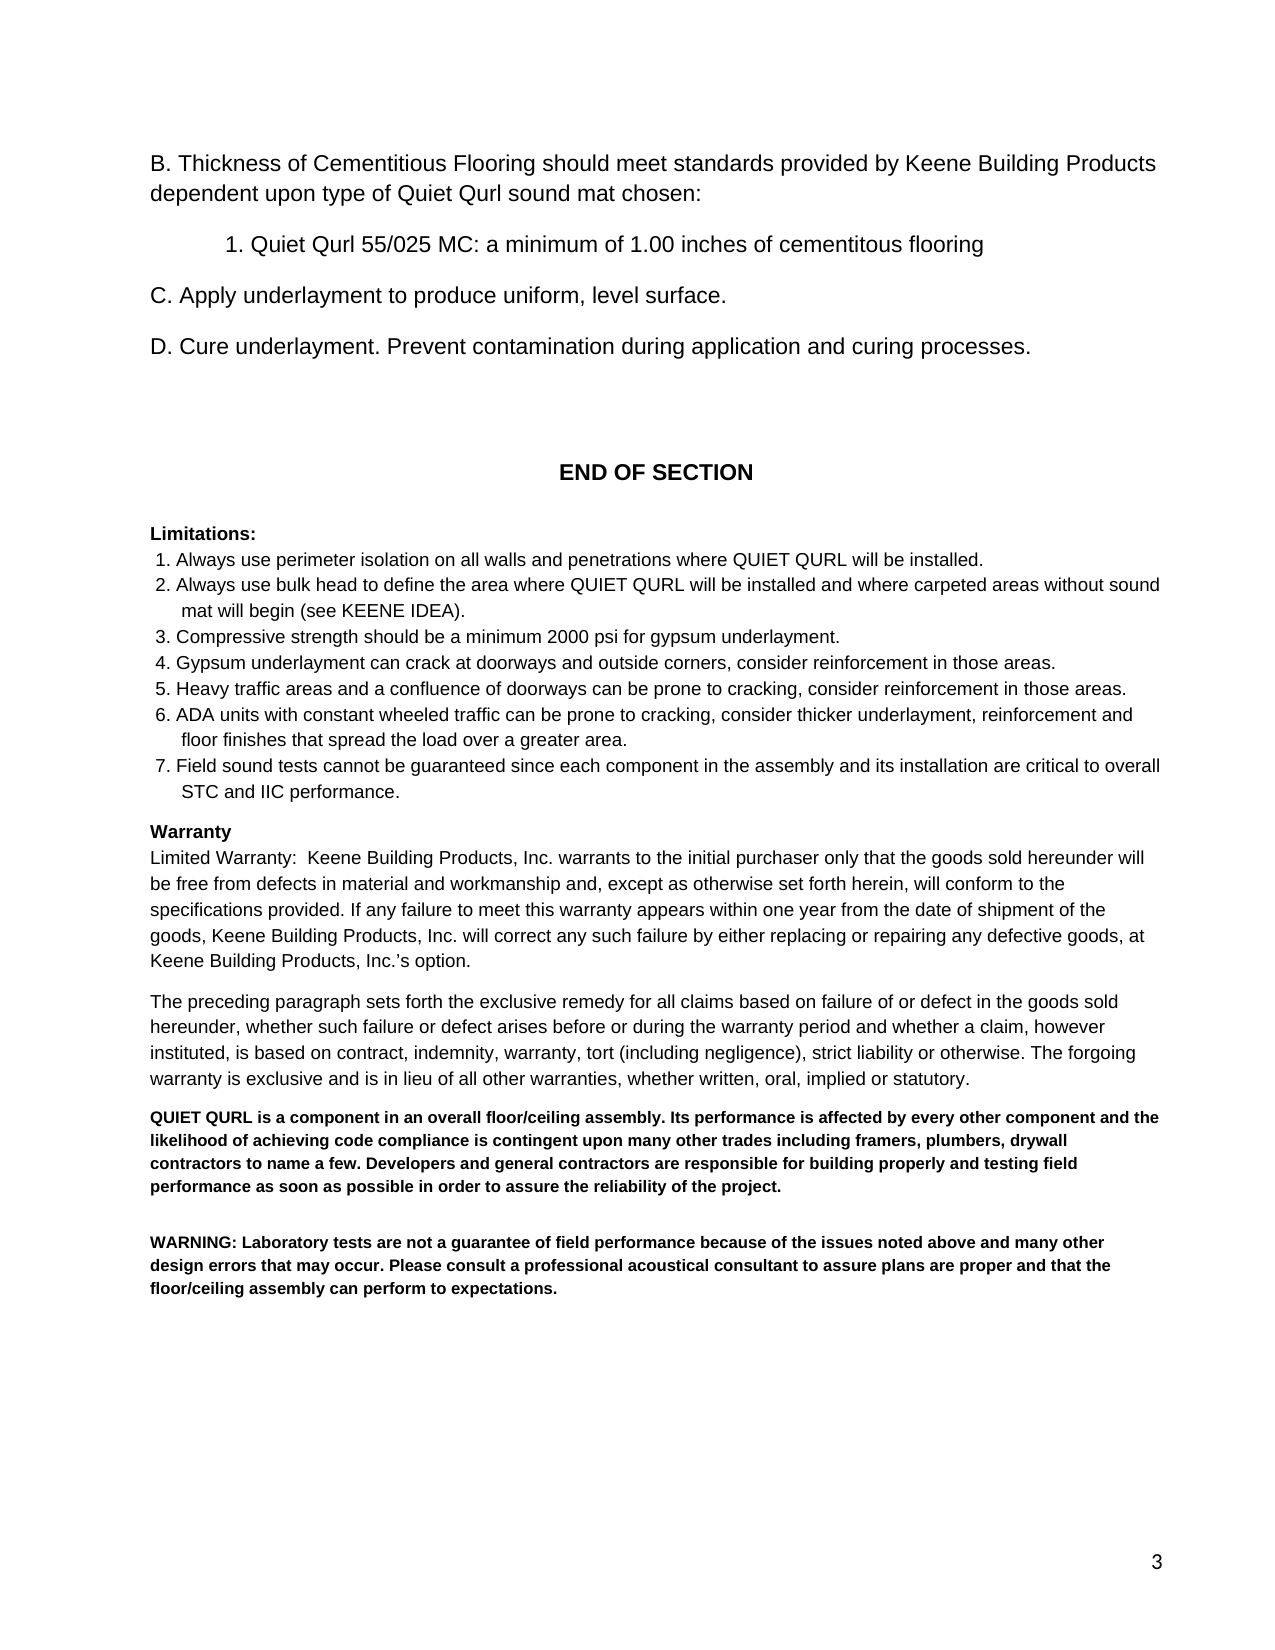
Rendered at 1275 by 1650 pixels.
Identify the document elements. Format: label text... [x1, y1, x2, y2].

text 2. Always use bulk head to define the area where QUIET QURL will be installed and where carpeted areas without sound [150, 574, 1162, 596]
text 6. ADA units with constant wheeled traffic can be prone to cracking, consider thicker underlayment, reinforcement and [150, 703, 1162, 725]
text 1. Always use perimeter isolation on all walls and penetrations where QUIET QURL will be installed. [150, 548, 1162, 570]
text 5. Heavy traffic areas and a confluence of doorways can be prone to cracking, consider reinforcement in those areas. [150, 677, 1162, 699]
text END OF SECTION [150, 459, 1162, 486]
text 3. Compressive strength should be a minimum 2000 psi for gypsum underlayment. [150, 626, 1162, 647]
text Limitations: [150, 522, 1162, 544]
text STC and IIC performance. [150, 781, 1162, 802]
text B. Thickness of Cementitious Flooring should meet standards provided by Keene Building Products dependent upon type of Quiet Qurl sound mat chosen: [150, 150, 1162, 207]
text The preceding paragraph sets forth the exclusive remedy for all claims based on failure of or defect in the goods sold hereunder, whether such failure or defect arises before or during the warranty period and whether a claim, however instituted, is based on contract, indemnity, warranty, tort (including negligence), strict liability or otherwise. The forgoing warranty is exclusive and is in lieu of all other warranties, whether written, oral, implied or statutory. [150, 990, 1162, 1089]
text QUIET QURL is a component in an overall floor/ceiling assembly. Its performance is affected by every other component and the likelihood of achieving code compliance is contingent upon many other trades including framers, plumbers, drywall contractors to name a few. Developers and general contractors are responsible for building properly and testing field performance as soon as possible in order to assure the reliability of the project. [150, 1108, 1162, 1196]
text C. Apply underlayment to produce uniform, level surface. [150, 282, 1162, 309]
text WARNING: Laboratory tests are not a guarantee of field performance because of the issues noted above and many other design errors that may occur. Please consult a professional acoustical consultant to assure plans are proper and that the floor/ceiling assembly can perform to expectations. [150, 1233, 1162, 1298]
text mat will begin (see KEENE IDEA). [150, 600, 1162, 622]
text floor finishes that spread the load over a greater area. [150, 729, 1162, 751]
text Warranty [150, 821, 1162, 843]
text 7. Field sound tests cannot be guaranteed since each component in the assembly and its installation are critical to overall [150, 755, 1162, 777]
text D. Cure underlayment. Prevent contamination during application and curing processes. [150, 333, 1162, 360]
text 1. Quiet Qurl 55/025 MC: a minimum of 1.00 inches of cementitous flooring [225, 231, 1162, 258]
text Limited Warranty: Keene Building Products, Inc. warrants to the initial purchaser only that the goods sold hereunder will be free from defects in material and workmanship and, except as otherwise set forth herein, will conform to the specifications provided. If any failure to meet this warranty appears within one year from the date of shipment of the goods, Keene Building Products, Inc. will correct any such failure by either replacing or repairing any defective goods, at Keene Building Products, Inc.’s option. [150, 847, 1162, 972]
text 4. Gypsum underlayment can crack at doorways and outside corners, consider reinforcement in those areas. [150, 652, 1162, 673]
